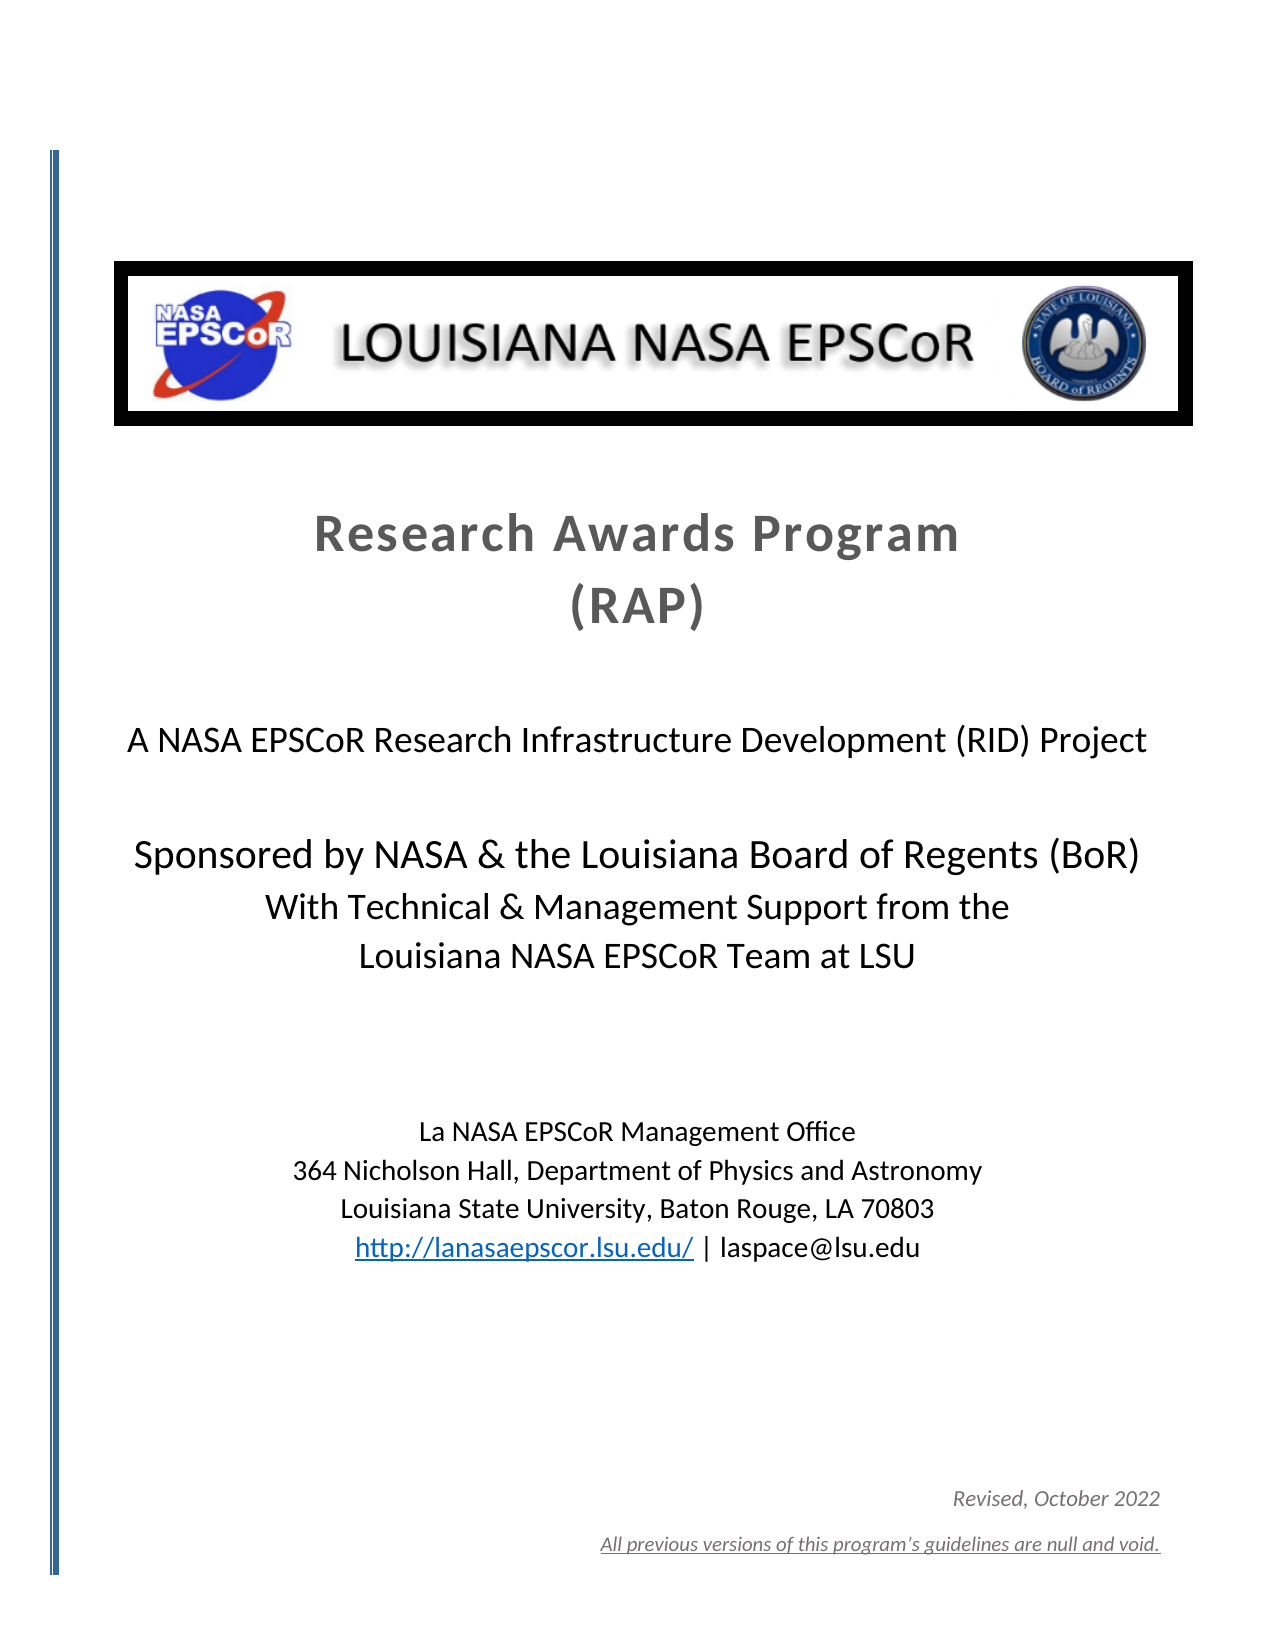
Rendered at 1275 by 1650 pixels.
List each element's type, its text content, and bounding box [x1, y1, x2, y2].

text Sponsored by NASA & the Louisiana Board of Regents (BoR) [112, 828, 1162, 879]
text 364 Nicholson Hall, Department of Physics and Astronomy [112, 1152, 1162, 1188]
text (RAP) [112, 571, 1162, 637]
text Louisiana NASA EPSCoR Team at LSU [112, 932, 1162, 978]
text With Technical & Management Support from the [112, 883, 1162, 928]
text Louisiana State University, Baton Rouge, LA 70803 [112, 1190, 1162, 1226]
text A NASA EPSCoR Research Infrastructure Development (RID) Project [112, 716, 1162, 762]
text http://lanasaepscor.lsu.edu/ | laspace@lsu.edu [112, 1229, 1162, 1264]
text Research Awards Program [112, 499, 1162, 565]
text La NASA EPSCoR Management Office [112, 1113, 1162, 1149]
picture [128, 276, 1178, 411]
